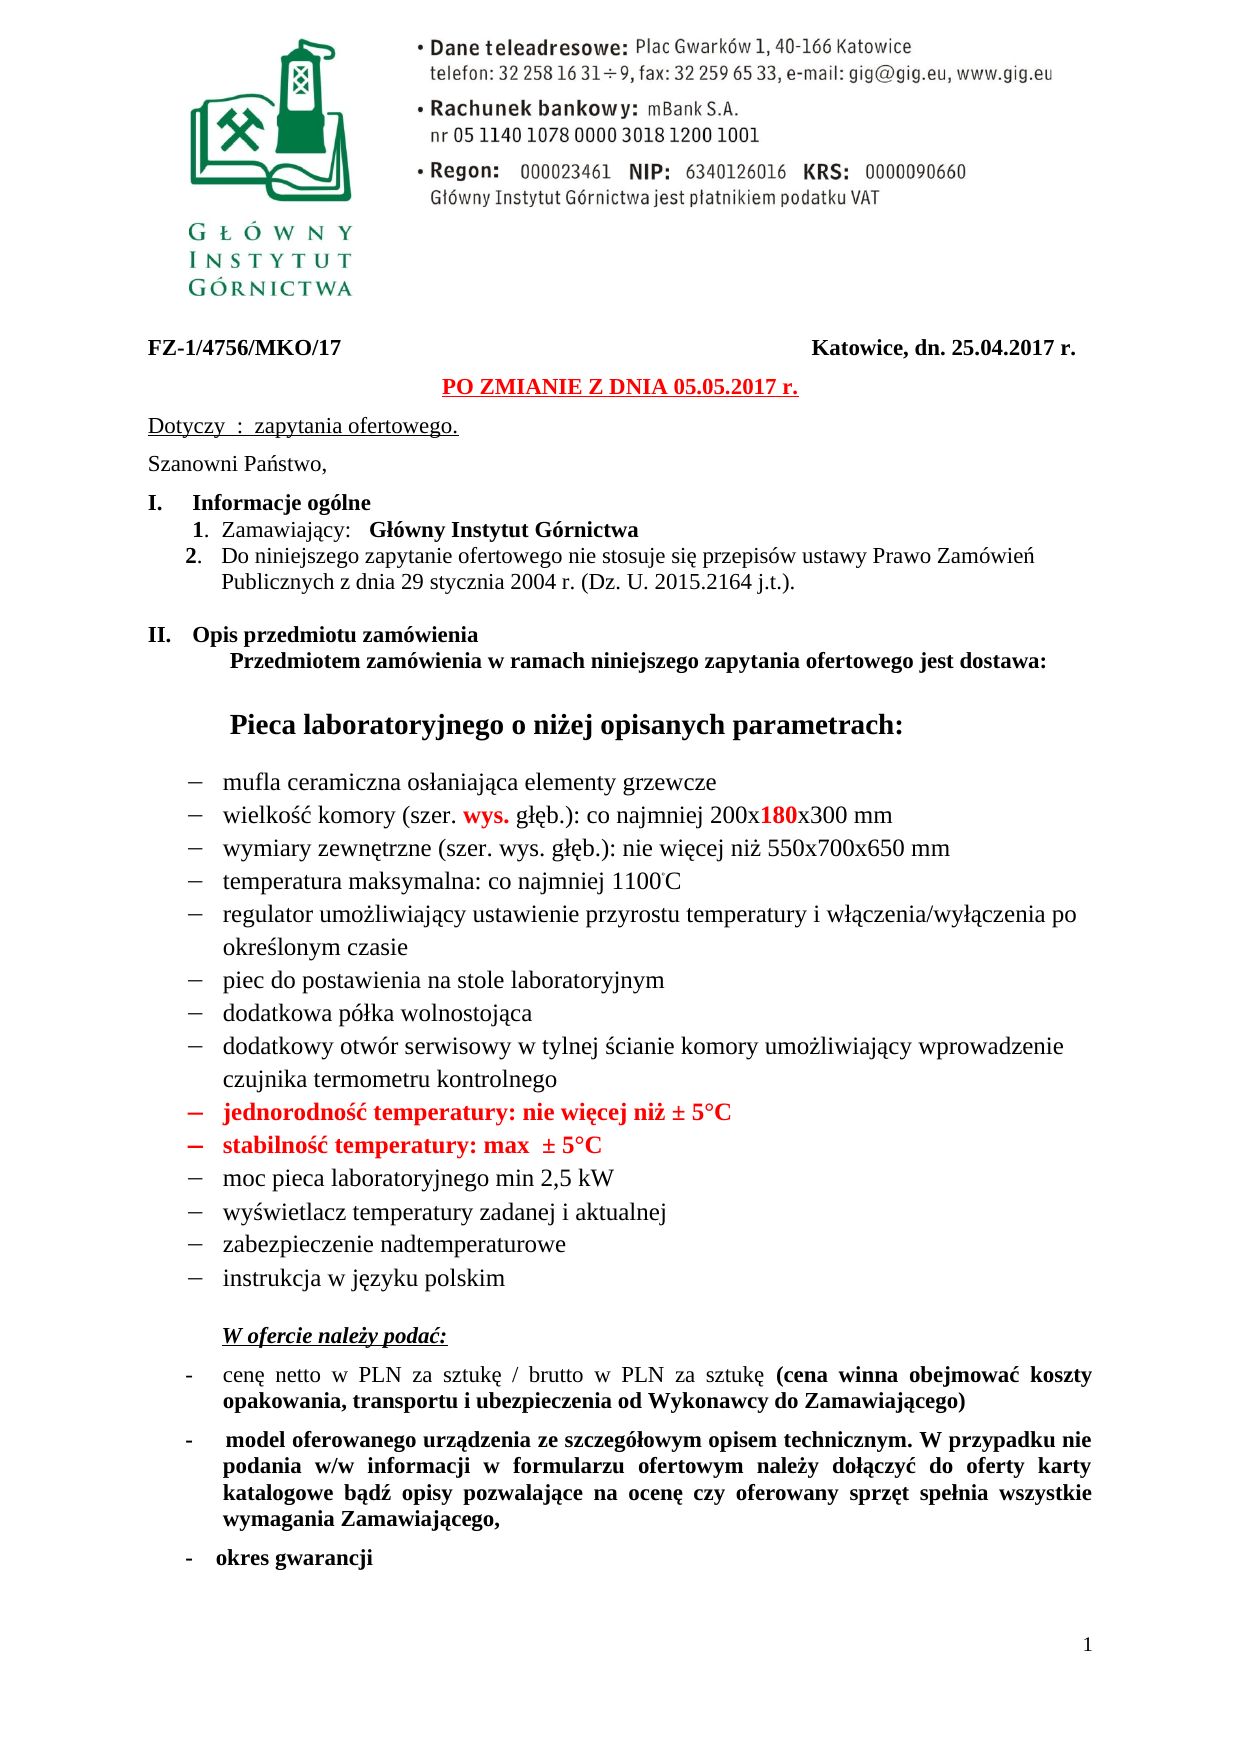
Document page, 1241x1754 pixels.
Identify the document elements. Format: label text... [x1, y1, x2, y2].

picture [188, 38, 1052, 296]
list mufla ceramiczna osłaniająca elementy grzewcze [185, 767, 1093, 796]
text Przedmiotem zamówienia w ramach niniejszego zapytania ofertowego jest dostawa: [229, 647, 1093, 674]
text - model oferowanego urządzenia ze szczegółowym opisem technicznym. W przypadku nie podania w/w informacji w formularzu ofertowym należy dołączyć do oferty karty katalogowe bądź opisy pozwalające na ocenę czy oferowany sprzęt spełnia wszystkie wymagania Zamawiającego, [185, 1426, 1093, 1531]
list wymiary zewnętrzne (szer. wys. głęb.): nie więcej niż 550x700x650 mm [185, 833, 1093, 862]
list instrukcja w języku polskim [185, 1263, 1093, 1291]
list 1. Zamawiający: Główny Instytut Górnictwa [148, 516, 1093, 542]
list jednorodność temperatury: nie więcej niż ± 5°C [185, 1097, 1093, 1126]
text Szanowni Państwo, [148, 451, 1093, 477]
list wyświetlacz temperatury zadanej i aktualnej [185, 1197, 1093, 1225]
text - okres gwarancji [185, 1544, 1093, 1570]
list regulator umożliwiający ustawienie przyrostu temperatury i włączenia/wyłączenia po określonym czasie [185, 899, 1093, 961]
list piec do postawienia na stole laboratoryjnym [185, 965, 1093, 994]
text Dotyczy : zapytania ofertowego. [148, 412, 1093, 438]
text - cenę netto w PLN za sztukę / brutto w PLN za sztukę (cena winna obejmować koszty opakowania, transportu i ubezpieczenia od Wykonawcy do Zamawiającego) [185, 1361, 1093, 1413]
list dodatkowa półka wolnostojąca [185, 998, 1093, 1027]
list Informacje ogólne [148, 489, 1093, 516]
list wielkość komory (szer. wys. głęb.): co najmniej 200x180x300 mm [185, 800, 1093, 829]
list stabilność temperatury: max ± 5°C [185, 1131, 1093, 1159]
text 2. Do niniejszego zapytanie ofertowego nie stosuje się przepisów ustawy Prawo Zamówień Publicznych z dnia 29 stycznia 2004 r. (Dz. U. 2015.2164 j.t.). [185, 542, 1093, 595]
text W ofercie należy podać: [221, 1322, 1093, 1348]
text PO ZMIANIE Z DNIA 05.05.2017 r. [148, 373, 1093, 399]
list dodatkowy otwór serwisowy w tylnej ścianie komory umożliwiający wprowadzenie czujnika termometru kontrolnego [185, 1031, 1093, 1093]
list moc pieca laboratoryjnego min 2,5 kW [185, 1163, 1093, 1192]
text Pieca laboratoryjnego o niżej opisanych parametrach: [229, 707, 1093, 741]
list Opis przedmiotu zamówienia [148, 621, 1093, 647]
list temperatura maksymalna: co najmniej 1100C [185, 866, 1093, 895]
list zabezpieczenie nadtemperaturowe [185, 1229, 1093, 1258]
text FZ-1/4756/MKO/17 Katowice, dn. 25.04.2017 r. [148, 334, 1093, 360]
